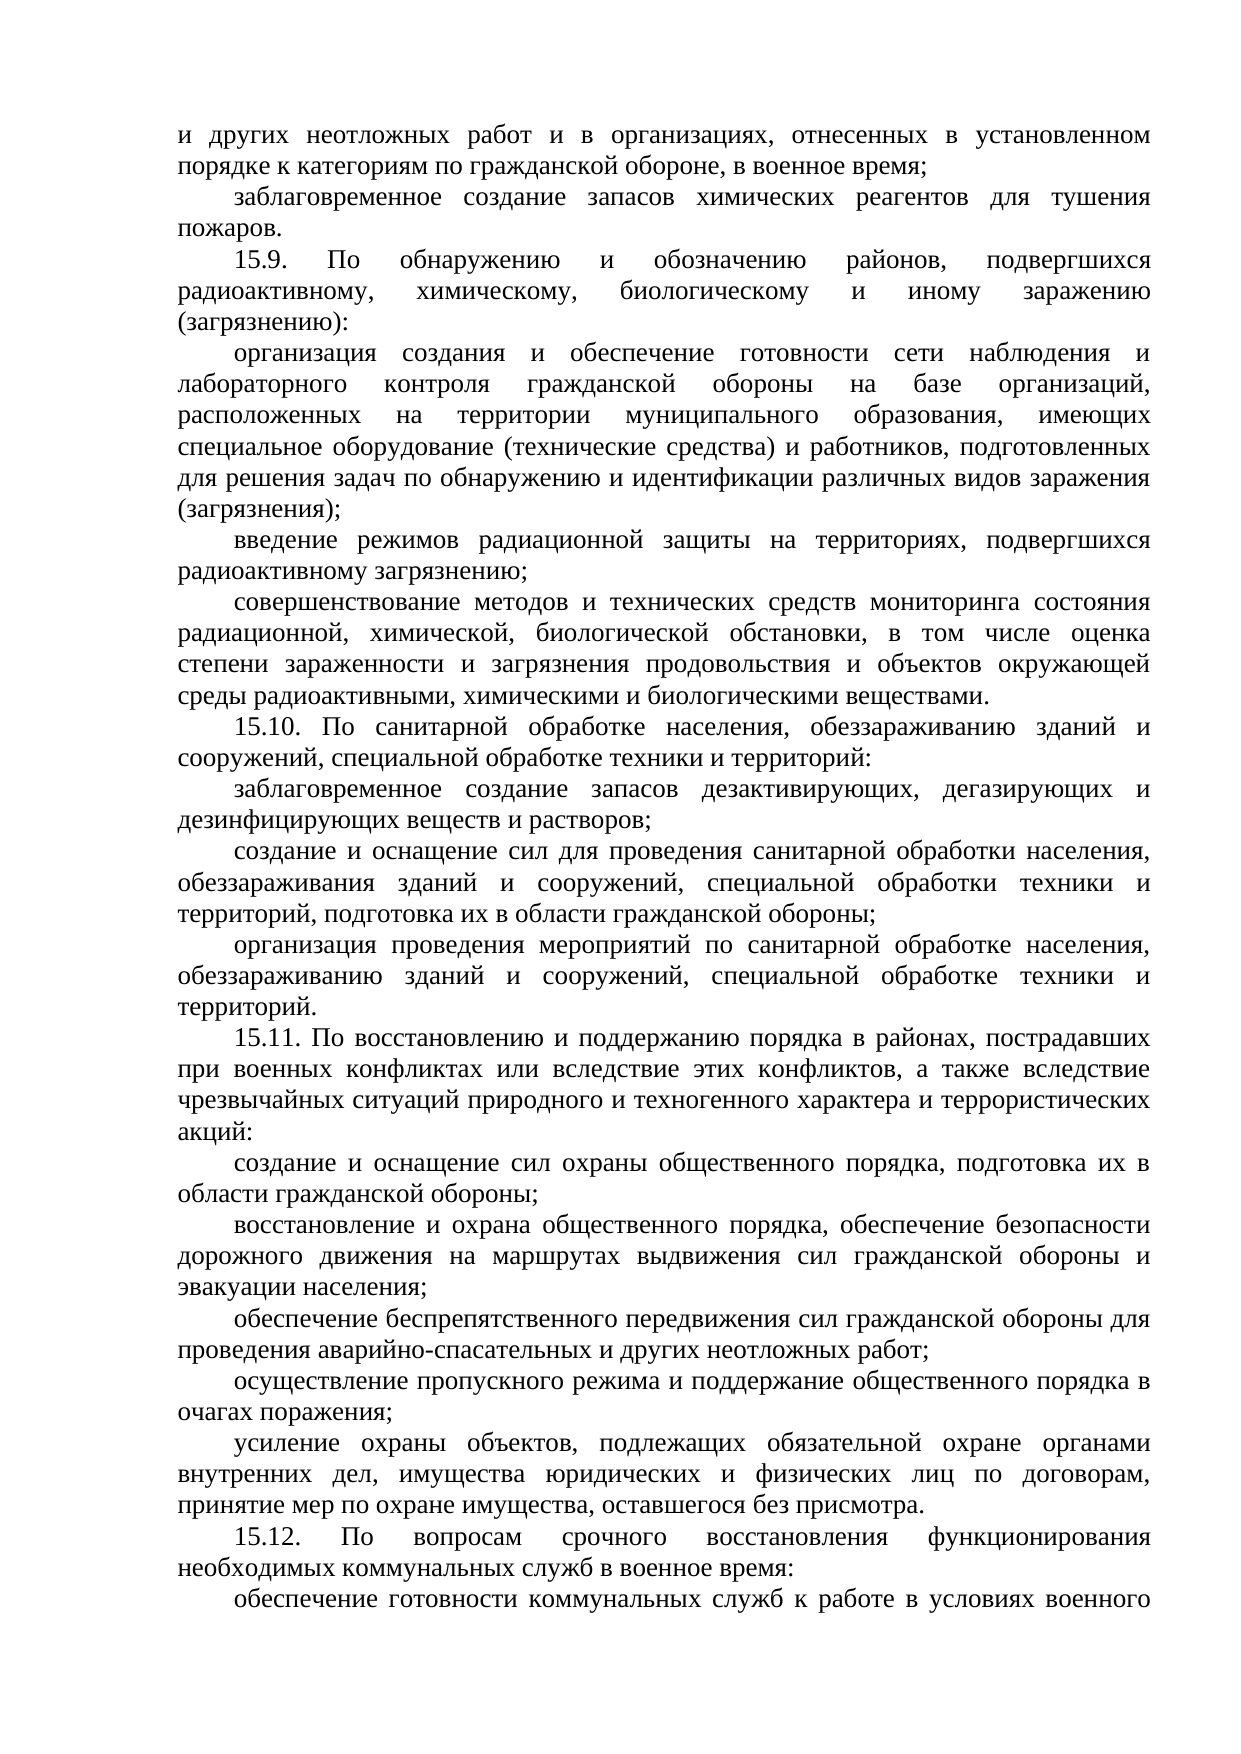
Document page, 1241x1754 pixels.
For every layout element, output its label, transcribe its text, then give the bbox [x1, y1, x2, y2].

text восстановление и охрана общественного порядка, обеспечение безопасности дорожного движения на маршрутах выдвижения сил гражданской обороны и эвакуации населения; [177, 1208, 1152, 1302]
text 15.9. По обнаружению и обозначению районов, подвергшихся радиоактивному, химическому, биологическому и иному заражению (загрязнению): [177, 243, 1152, 336]
text организация создания и обеспечение готовности сети наблюдения и лабораторного контроля гражданской обороны на базе организаций, расположенных на территории муниципального образования, имеющих специальное оборудование (технические средства) и работников, подготовленных для решения задач по обнаружению и идентификации различных видов заражения (загрязнения); [177, 336, 1152, 523]
text заблаговременное создание запасов дезактивирующих, дегазирующих и дезинфицирующих веществ и растворов; [177, 772, 1152, 834]
text организация проведения мероприятий по санитарной обработке населения, обеззараживанию зданий и сооружений, специальной обработке техники и территорий. [177, 928, 1152, 1021]
text 15.12. По вопросам срочного восстановления функционирования необходимых коммунальных служб в военное время: [177, 1520, 1152, 1582]
text осуществление пропускного режима и поддержание общественного порядка в очагах поражения; [177, 1364, 1152, 1426]
text создание и оснащение сил для проведения санитарной обработки населения, обеззараживания зданий и сооружений, специальной обработки техники и территорий, подготовка их в области гражданской обороны; [177, 834, 1152, 928]
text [177, 1582, 1152, 1613]
text усиление охраны объектов, подлежащих обязательной охране органами внутренних дел, имущества юридических и физических лиц по договорам, принятие мер по охране имущества, оставшегося без присмотра. [177, 1426, 1152, 1520]
text обеспечение беспрепятственного передвижения сил гражданской обороны для проведения аварийно-спасательных и других неотложных работ; [177, 1302, 1152, 1364]
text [177, 118, 1152, 180]
text введение режимов радиационной защиты на территориях, подвергшихся радиоактивному загрязнению; [177, 523, 1152, 585]
text 15.11. По восстановлению и поддержанию порядка в районах, пострадавших при военных конфликтах или вследствие этих конфликтов, а также вследствие чрезвычайных ситуаций природного и техногенного характера и террористических акций: [177, 1021, 1152, 1146]
text создание и оснащение сил охраны общественного порядка, подготовка их в области гражданской обороны; [177, 1146, 1152, 1208]
text заблаговременное создание запасов химических реагентов для тушения пожаров. [177, 180, 1152, 243]
text 15.10. По санитарной обработке населения, обеззараживанию зданий и сооружений, специальной обработке техники и территорий: [177, 710, 1152, 772]
text совершенствование методов и технических средств мониторинга состояния радиационной, химической, биологической обстановки, в том числе оценка степени зараженности и загрязнения продовольствия и объектов окружающей среды радиоактивными, химическими и биологическими веществами. [177, 585, 1152, 710]
